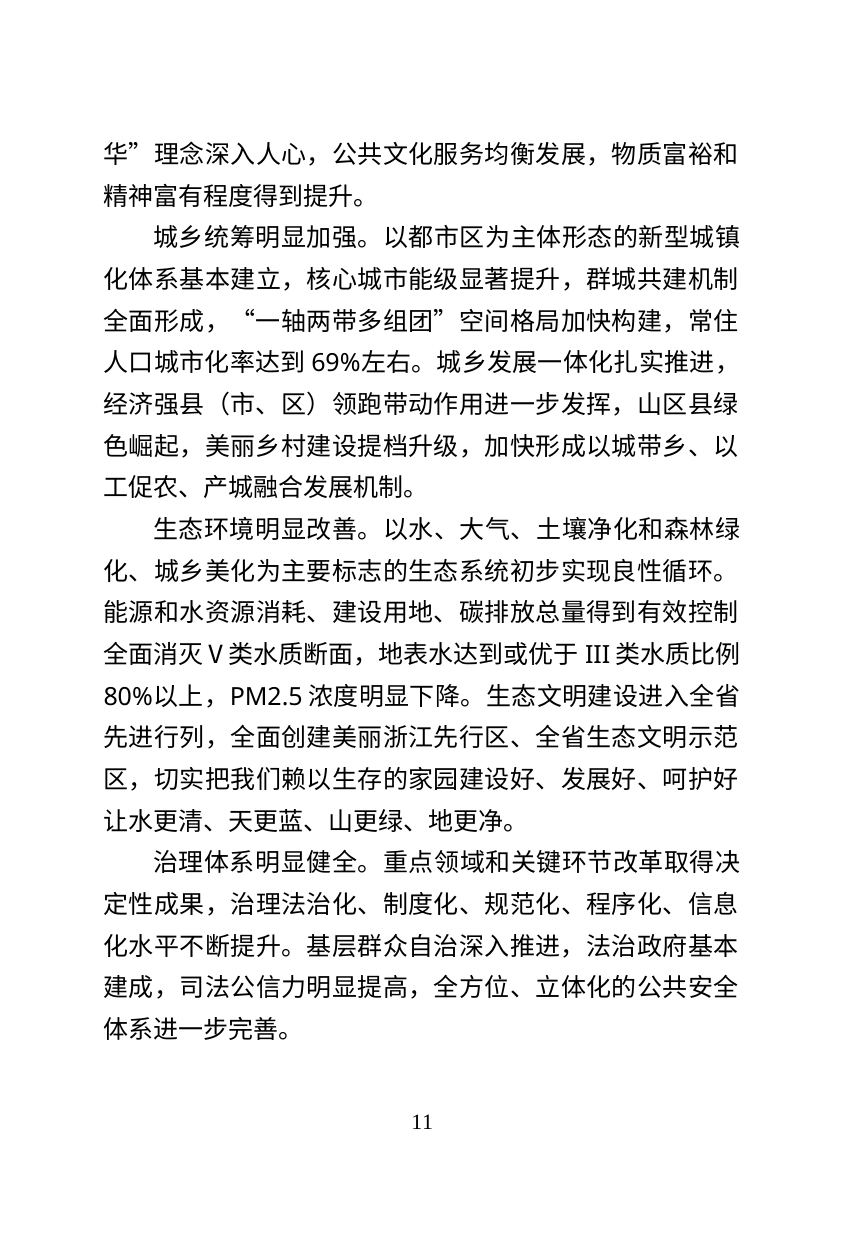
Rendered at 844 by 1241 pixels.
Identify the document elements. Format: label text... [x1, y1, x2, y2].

text 城乡统筹明显加强。以都市区为主体形态的新型城镇化体系基本建立，核心城市能级显著提升，群城共建机制全面形成，“一轴两带多组团”空间格局加快构建，常住人口城市化率达到69%左右。城乡发展一体化扎实推进，经济强县（市、区）领跑带动作用进一步发挥，山区县绿色崛起，美丽乡村建设提档升级，加快形成以城带乡、以工促农、产城融合发展机制。 [103, 213, 740, 505]
text 生态环境明显改善。以水、大气、土壤净化和森林绿化、城乡美化为主要标志的生态系统初步实现良性循环。能源和水资源消耗、建设用地、碳排放总量得到有效控制，全面消灭Ⅴ类水质断面，地表水达到或优于III类水质比例80%以上，PM2.5浓度明显下降。生态文明建设进入全省先进行列，全面创建美丽浙江先行区、全省生态文明示范区，切实把我们赖以生存的家园建设好、发展好、呵护好，让水更清、天更蓝、山更绿、地更净。 [103, 505, 740, 838]
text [103, 130, 740, 213]
text 治理体系明显健全。重点领域和关键环节改革取得决定性成果，治理法治化、制度化、规范化、程序化、信息化水平不断提升。基层群众自治深入推进，法治政府基本建成，司法公信力明显提高，全方位、立体化的公共安全体系进一步完善。 [103, 838, 740, 1047]
